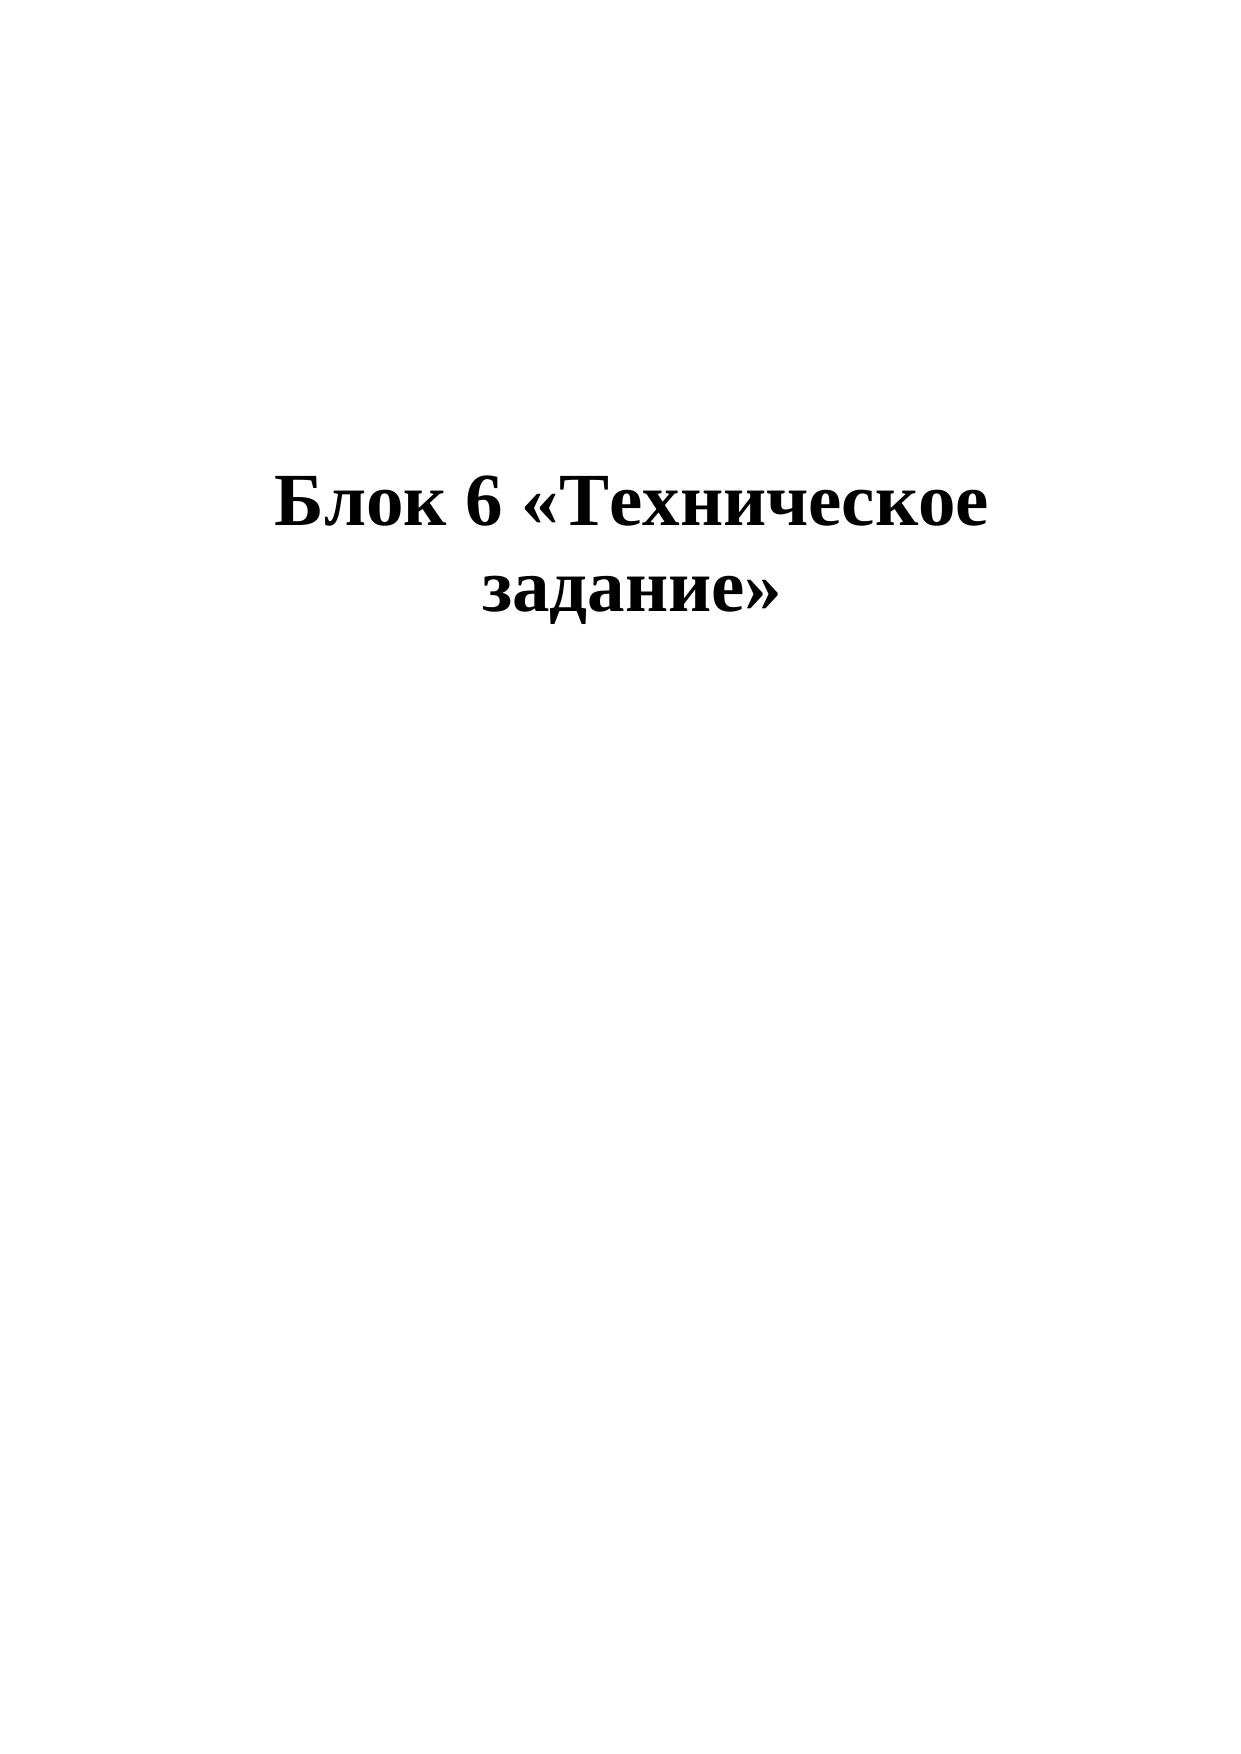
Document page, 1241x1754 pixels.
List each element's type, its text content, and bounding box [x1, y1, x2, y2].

text Блок 6 «Техническое задание» [130, 456, 1134, 628]
